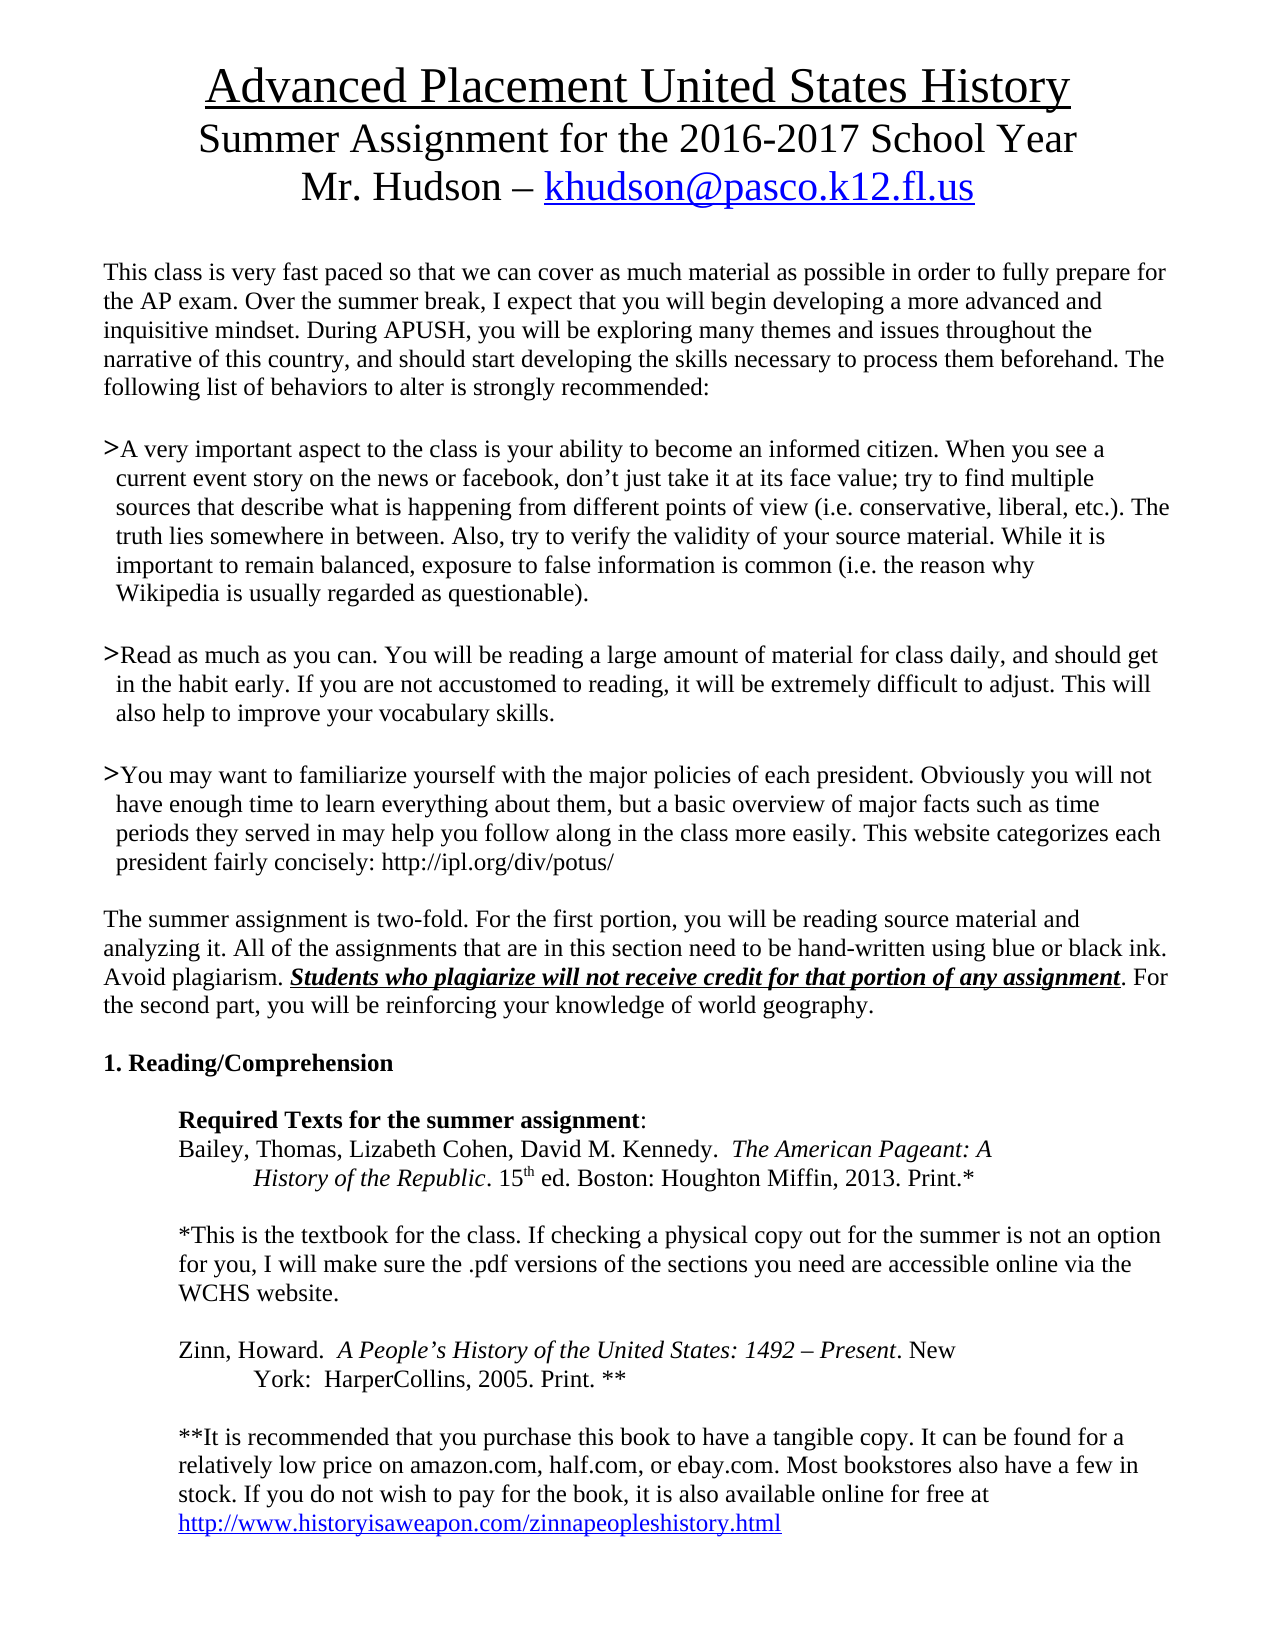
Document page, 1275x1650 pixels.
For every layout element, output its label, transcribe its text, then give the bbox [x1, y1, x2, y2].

text Zinn, Howard. A People’s History of the United States: 1492 – Present. New [178, 1336, 1172, 1364]
text Bailey, Thomas, Lizabeth Cohen, David M. Kennedy. The American Pageant: A [103, 1134, 1172, 1163]
text periods they served in may help you follow along in the class more easily. This website categorizes each [103, 818, 1172, 847]
text important to remain balanced, exposure to false information is common (i.e. the reason why [103, 550, 1172, 578]
text History of the Republic. 15th ed. Boston: Houghton Miffin, 2013. Print.* [103, 1163, 1172, 1192]
text This class is very fast paced so that we can cover as much material as possible in order to fully prepare for the AP exam. Over the summer break, I expect that you will begin developing a more advanced and inquisitive mindset. During APUSH, you will be exploring many themes and issues throughout the narrative of this country, and should start developing the skills necessary to process them beforehand. The following list of behaviors to alter is strongly recommended: [103, 257, 1172, 401]
text have enough time to learn everything about them, but a basic overview of major facts such as time [103, 789, 1172, 818]
text >You may want to familiarize yourself with the major policies of each president. Obviously you will not [103, 756, 1172, 789]
text Summer Assignment for the 2016-2017 School Year [103, 114, 1172, 162]
text The summer assignment is two-fold. For the first portion, you will be reading source material and analyzing it. All of the assignments that are in this section need to be hand-written using blue or black ink. Avoid plagiarism. Students who plagiarize will not receive credit for that portion of any assignment. For the second part, you will be reinforcing your knowledge of world geography. [103, 904, 1172, 1019]
text Mr. Hudson – khudson@pasco.k12.fl.us [103, 162, 1172, 209]
text **It is recommended that you purchase this book to have a tangible copy. It can be found for a relatively low price on amazon.com, half.com, or ebay.com. Most bookstores also have a few in stock. If you do not wish to pay for the book, it is also available online for free at http://www.historyisaweapon.com/zinnapeopleshistory.html [178, 1422, 1172, 1537]
text Required Texts for the summer assignment: [103, 1106, 1172, 1134]
text president fairly concisely: http://ipl.org/div/potus/ [103, 847, 1172, 876]
text >Read as much as you can. You will be reading a large amount of material for class daily, and should get [103, 636, 1172, 669]
text Wikipedia is usually regarded as questionable). [103, 578, 1172, 607]
text 1. Reading/Comprehension [103, 1048, 1172, 1077]
text *This is the textbook for the class. If checking a physical copy out for the summer is not an option for you, I will make sure the .pdf versions of the sections you need are accessible online via the WCHS website. [178, 1221, 1172, 1307]
text >A very important aspect to the class is your ability to become an informed citizen. When you see a [103, 430, 1172, 463]
text current event story on the news or facebook, don’t just take it at its face value; try to find multiple [103, 463, 1172, 492]
text Advanced Placement United States History [103, 56, 1172, 114]
text in the habit early. If you are not accustomed to reading, it will be extremely difficult to adjust. This will [103, 669, 1172, 698]
text truth lies somewhere in between. Also, try to verify the validity of your source material. While it is [103, 521, 1172, 550]
text sources that describe what is happening from different points of view (i.e. conservative, liberal, etc.). The [103, 492, 1172, 521]
text York: HarperCollins, 2005. Print. ** [178, 1364, 1172, 1393]
text also help to improve your vocabulary skills. [103, 698, 1172, 727]
